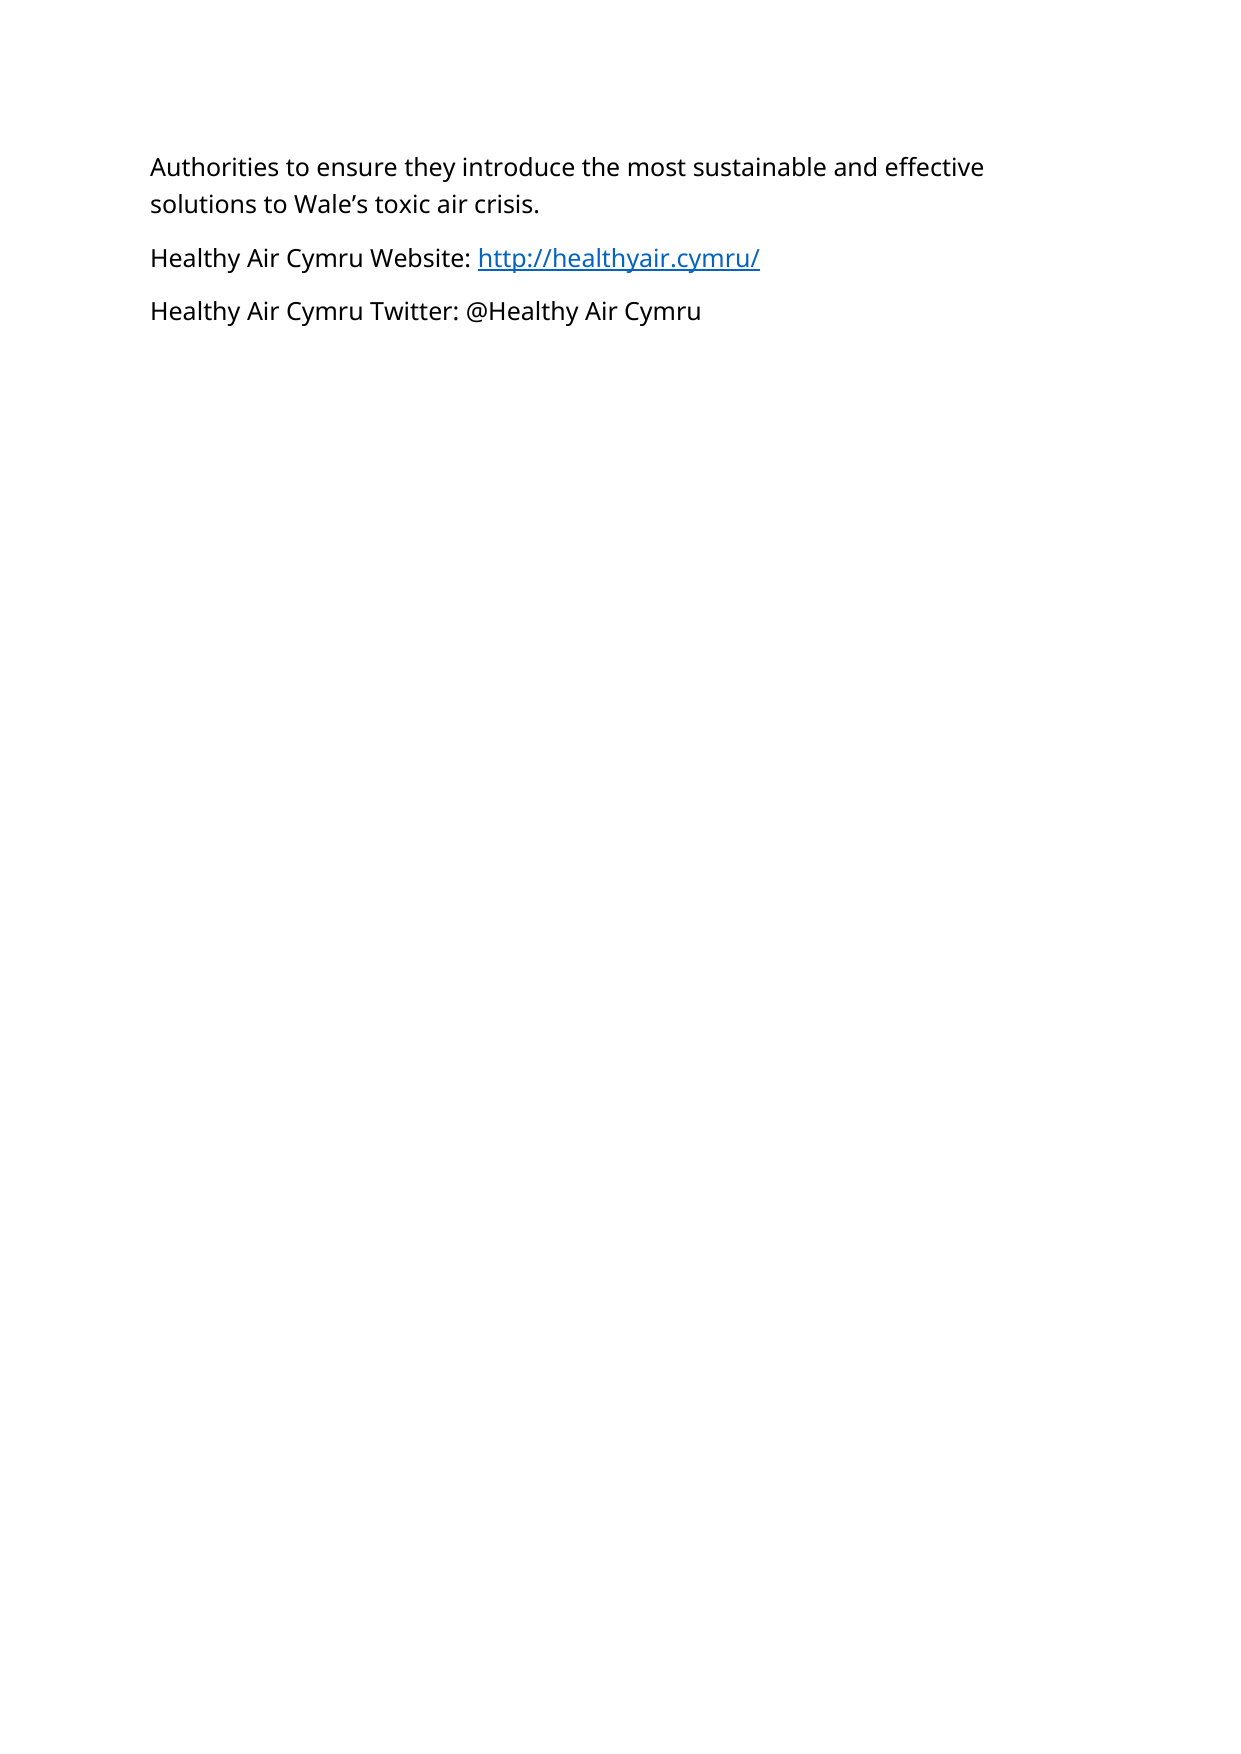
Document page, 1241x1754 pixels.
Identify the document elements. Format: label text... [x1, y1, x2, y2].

text Healthy Air Cymru Website: http://healthyair.cymru/ [150, 240, 1090, 274]
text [150, 150, 1090, 221]
text Healthy Air Cymru Twitter: @Healthy Air Cymru [150, 294, 1090, 328]
